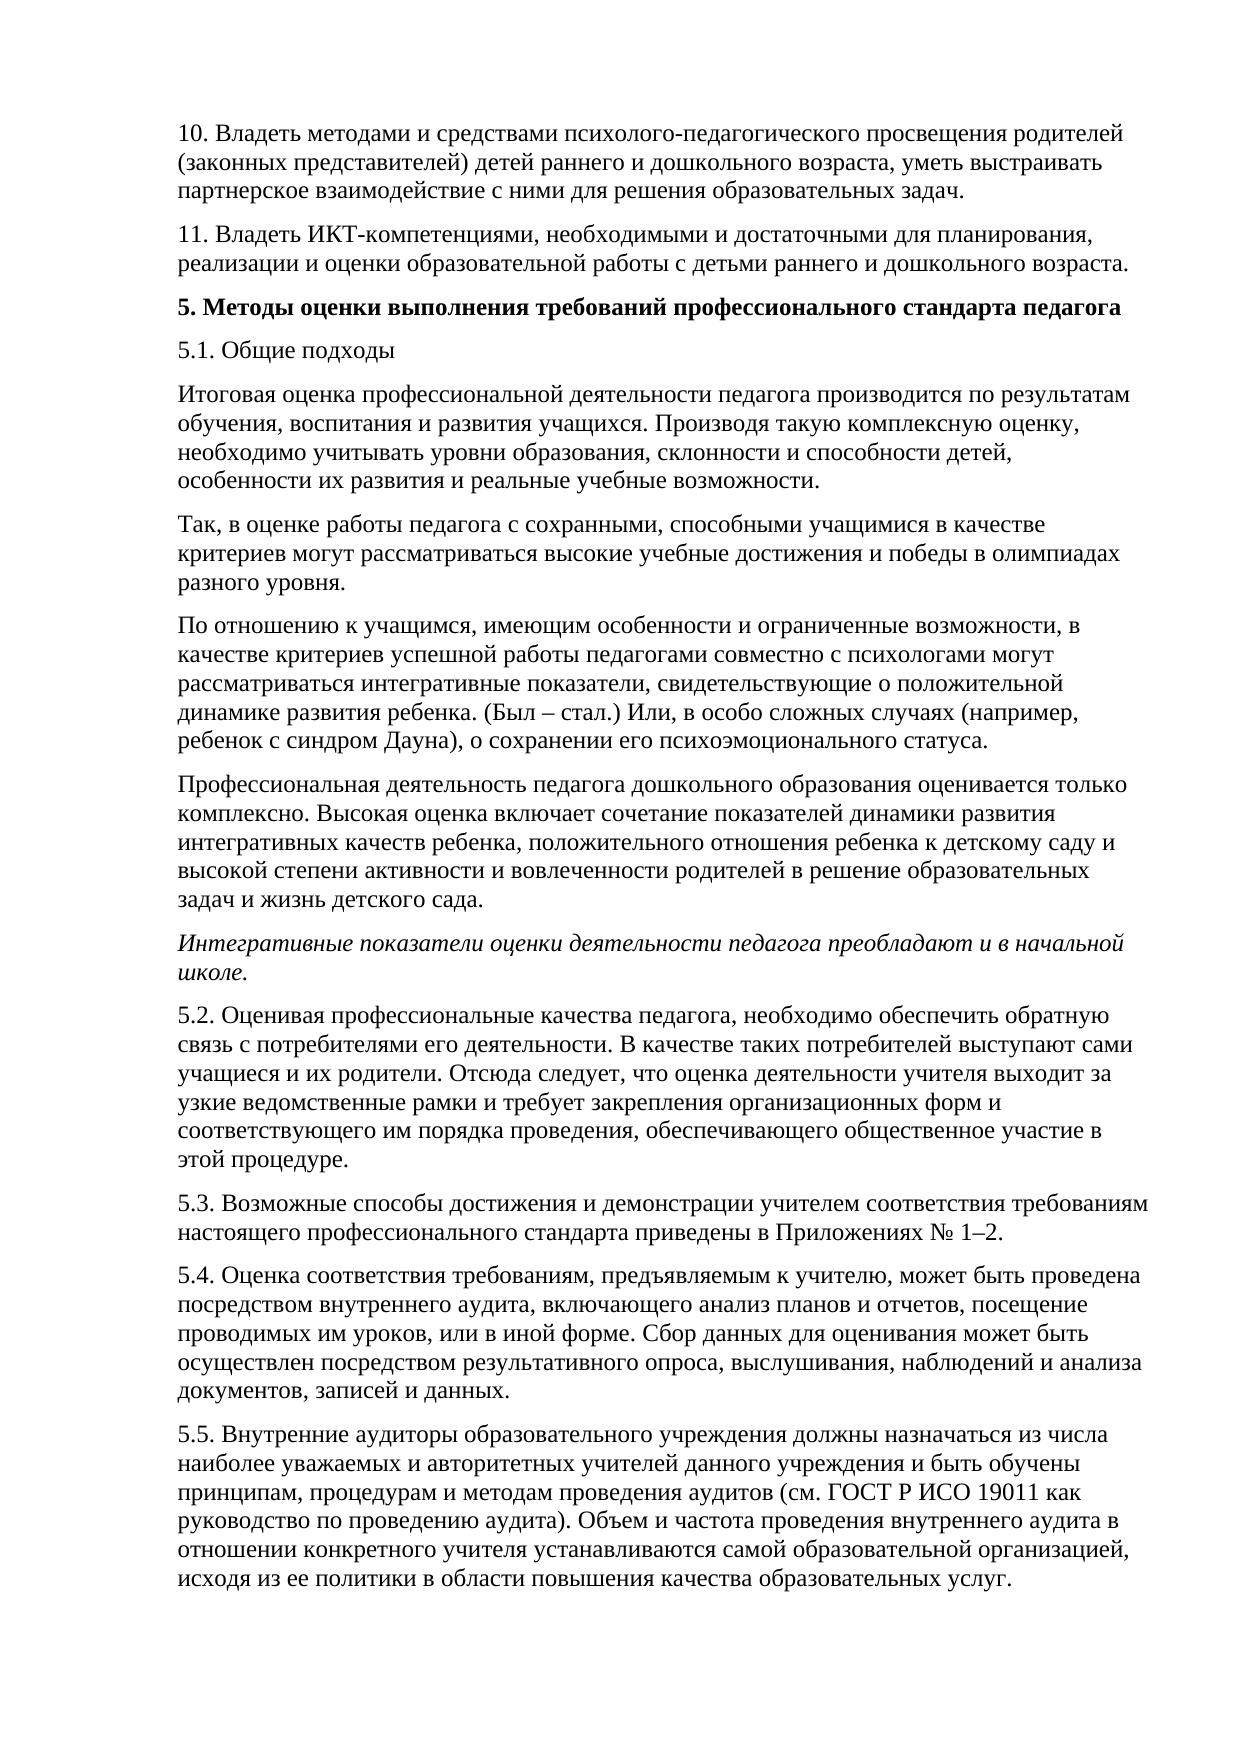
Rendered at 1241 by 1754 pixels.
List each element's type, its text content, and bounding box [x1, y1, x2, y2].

text 5.5. Внутренние аудиторы образовательного учреждения должны назначаться из числа наиболее уважаемых и авторитетных учителей данного учреждения и быть обучены принципам, процедурам и методам проведения аудитов (см. ГОСТ Р ИСО 19011 как руководство по проведению аудита). Объем и частота проведения внутреннего аудита в отношении конкретного учителя устанавливаются самой образовательной организацией, исходя из ее политики в области повышения качества образовательных услуг. [177, 1419, 1152, 1592]
text 5. Методы оценки выполнения требований профессионального стандарта педагога [177, 292, 1152, 321]
text 10. Владеть методами и средствами психолого-педагогического просвещения родителей (законных представителей) детей раннего и дошкольного возраста, уметь выстраивать партнерское взаимодействие с ними для решения образовательных задач. [177, 118, 1152, 204]
text Итоговая оценка профессиональной деятельности педагога производится по результатам обучения, воспитания и развития учащихся. Производя такую комплексную оценку, необходимо учитывать уровни образования, склонности и способности детей, особенности их развития и реальные учебные возможности. [177, 379, 1152, 494]
text 5.1. Общие подходы [177, 336, 1152, 364]
text Интегративные показатели оценки деятельности педагога преобладают и в начальной школе. [177, 928, 1152, 986]
text 5.4. Оценка соответствия требованиям, предъявляемым к учителю, может быть проведена посредством внутреннего аудита, включающего анализ планов и отчетов, посещение проводимых им уроков, или в иной форме. Сбор данных для оценивания может быть осуществлен посредством результативного опроса, выслушивания, наблюдений и анализа документов, записей и данных. [177, 1261, 1152, 1404]
text 5.2. Оценивая профессиональные качества педагога, необходимо обеспечить обратную связь с потребителями его деятельности. В качестве таких потребителей выступают сами учащиеся и их родители. Отсюда следует, что оценка деятельности учителя выходит за узкие ведомственные рамки и требует закрепления организационных форм и соответствующего им порядка проведения, обеспечивающего общественное участие в этой процедуре. [177, 1001, 1152, 1173]
text 5.3. Возможные способы достижения и демонстрации учителем соответствия требованиям настоящего профессионального стандарта приведены в Приложениях № 1–2. [177, 1188, 1152, 1246]
text По отношению к учащимся, имеющим особенности и ограниченные возможности, в качестве критериев успешной работы педагогами совместно с психологами могут рассматриваться интегративные показатели, свидетельствующие о положительной динамике развития ребенка. (Был – стал.) Или, в особо сложных случаях (например, ребенок с синдром Дауна), о сохранении его психоэмоционального статуса. [177, 611, 1152, 754]
text Профессиональная деятельность педагога дошкольного образования оценивается только комплексно. Высокая оценка включает сочетание показателей динамики развития интегративных качеств ребенка, положительного отношения ребенка к детскому саду и высокой степени активности и вовлеченности родителей в решение образовательных задач и жизнь детского сада. [177, 769, 1152, 913]
text Так, в оценке работы педагога с сохранными, способными учащимися в качестве критериев могут рассматриваться высокие учебные достижения и победы в олимпиадах разного уровня. [177, 509, 1152, 596]
text 11. Владеть ИКТ-компетенциями, необходимыми и достаточными для планирования, реализации и оценки образовательной работы с детьми раннего и дошкольного возраста. [177, 219, 1152, 277]
